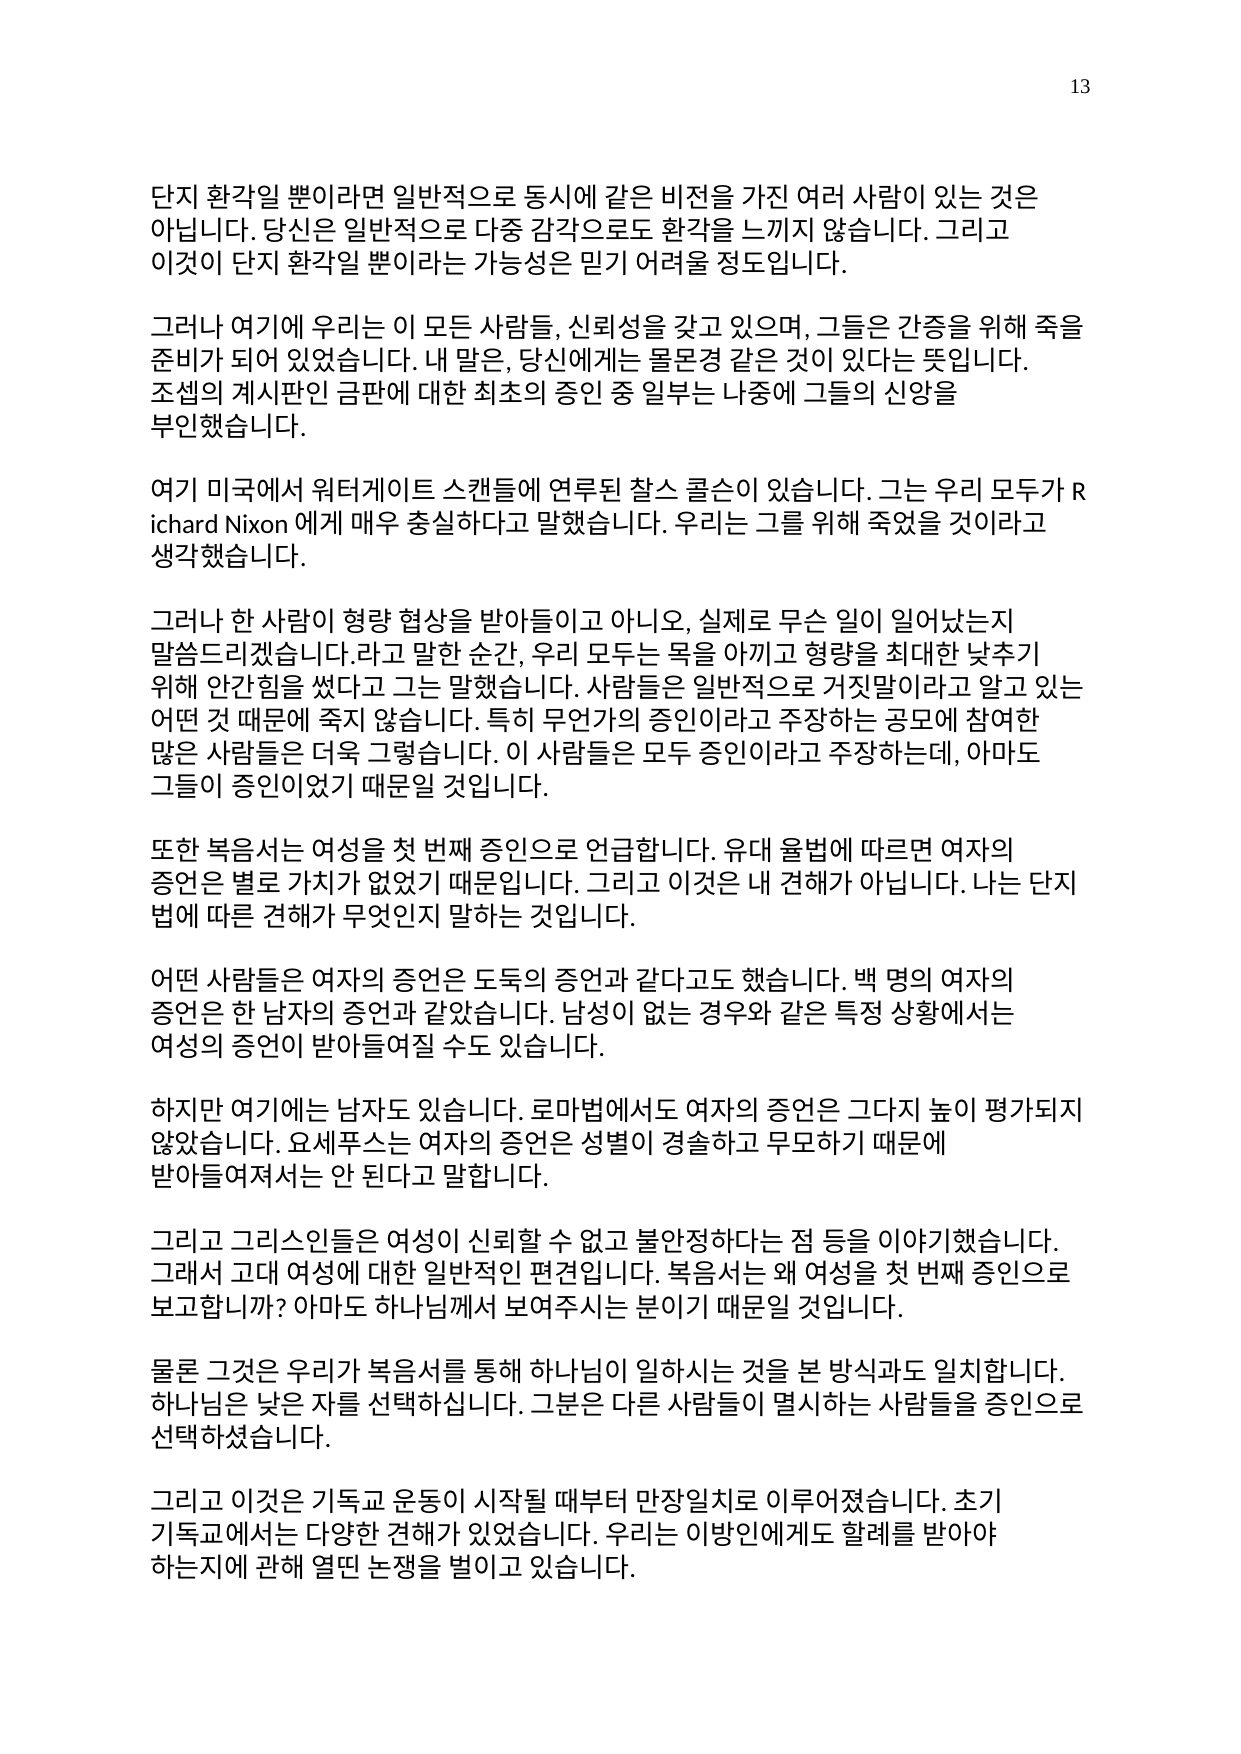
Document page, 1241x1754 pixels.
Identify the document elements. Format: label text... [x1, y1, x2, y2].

text 그리고 이것은 기독교 운동이 시작될 때부터 만장일치로 이루어졌습니다. 초기 기독교에서는 다양한 견해가 있었습니다. 우리는 이방인에게도 할례를 받아야 하는지에 관해 열띤 논쟁을 벌이고 있습니다. [150, 1485, 1090, 1584]
text 그리고 그리스인들은 여성이 신뢰할 수 없고 불안정하다는 점 등을 이야기했습니다. 그래서 고대 여성에 대한 일반적인 편견입니다. 복음서는 왜 여성을 첫 번째 증인으로 보고합니까? 아마도 하나님께서 보여주시는 분이기 때문일 것입니다. [150, 1225, 1090, 1324]
text 물론 그것은 우리가 복음서를 통해 하나님이 일하시는 것을 본 방식과도 일치합니다. 하나님은 낮은 자를 선택하십니다. 그분은 다른 사람들이 멸시하는 사람들을 증인으로 선택하셨습니다. [150, 1355, 1090, 1454]
text 하지만 여기에는 남자도 있습니다. 로마법에서도 여자의 증언은 그다지 높이 평가되지 않았습니다. 요세푸스는 여자의 증언은 성별이 경솔하고 무모하기 때문에 받아들여져서는 안 된다고 말합니다. [150, 1094, 1090, 1193]
text 여기 미국에서 워터게이트 스캔들에 연루된 찰스 콜슨이 있습니다. 그는 우리 모두가 Richard Nixon에게 매우 충실하다고 말했습니다. 우리는 그를 위해 죽었을 것이라고 생각했습니다. [150, 474, 1090, 574]
text 그러나 여기에 우리는 이 모든 사람들, 신뢰성을 갖고 있으며, 그들은 간증을 위해 죽을 준비가 되어 있었습니다. 내 말은, 당신에게는 몰몬경 같은 것이 있다는 뜻입니다. 조셉의 계시판인 금판에 대한 최초의 증인 중 일부는 나중에 그들의 신앙을 부인했습니다. [150, 311, 1090, 443]
text 그러나 한 사람이 형량 협상을 받아들이고 아니오, 실제로 무슨 일이 일어났는지 말씀드리겠습니다.라고 말한 순간, 우리 모두는 목을 아끼고 형량을 최대한 낮추기 위해 안간힘을 썼다고 그는 말했습니다. 사람들은 일반적으로 거짓말이라고 알고 있는 어떤 것 때문에 죽지 않습니다. 특히 무언가의 증인이라고 주장하는 공모에 참여한 많은 사람들은 더욱 그렇습니다. 이 사람들은 모두 증인이라고 주장하는데, 아마도 그들이 증인이었기 때문일 것입니다. [150, 605, 1090, 803]
text 어떤 사람들은 여자의 증언은 도둑의 증언과 같다고도 했습니다. 백 명의 여자의 증언은 한 남자의 증언과 같았습니다. 남성이 없는 경우와 같은 특정 상황에서는 여성의 증언이 받아들여질 수도 있습니다. [150, 964, 1090, 1063]
text 또한 복음서는 여성을 첫 번째 증인으로 언급합니다. 유대 율법에 따르면 여자의 증언은 별로 가치가 없었기 때문입니다. 그리고 이것은 내 견해가 아닙니다. 나는 단지 법에 따른 견해가 무엇인지 말하는 것입니다. [150, 834, 1090, 933]
text 단지 환각일 뿐이라면 일반적으로 동시에 같은 비전을 가진 여러 사람이 있는 것은 아닙니다. 당신은 일반적으로 다중 감각으로도 환각을 느끼지 않습니다. 그리고 이것이 단지 환각일 뿐이라는 가능성은 믿기 어려울 정도입니다. [150, 181, 1090, 280]
